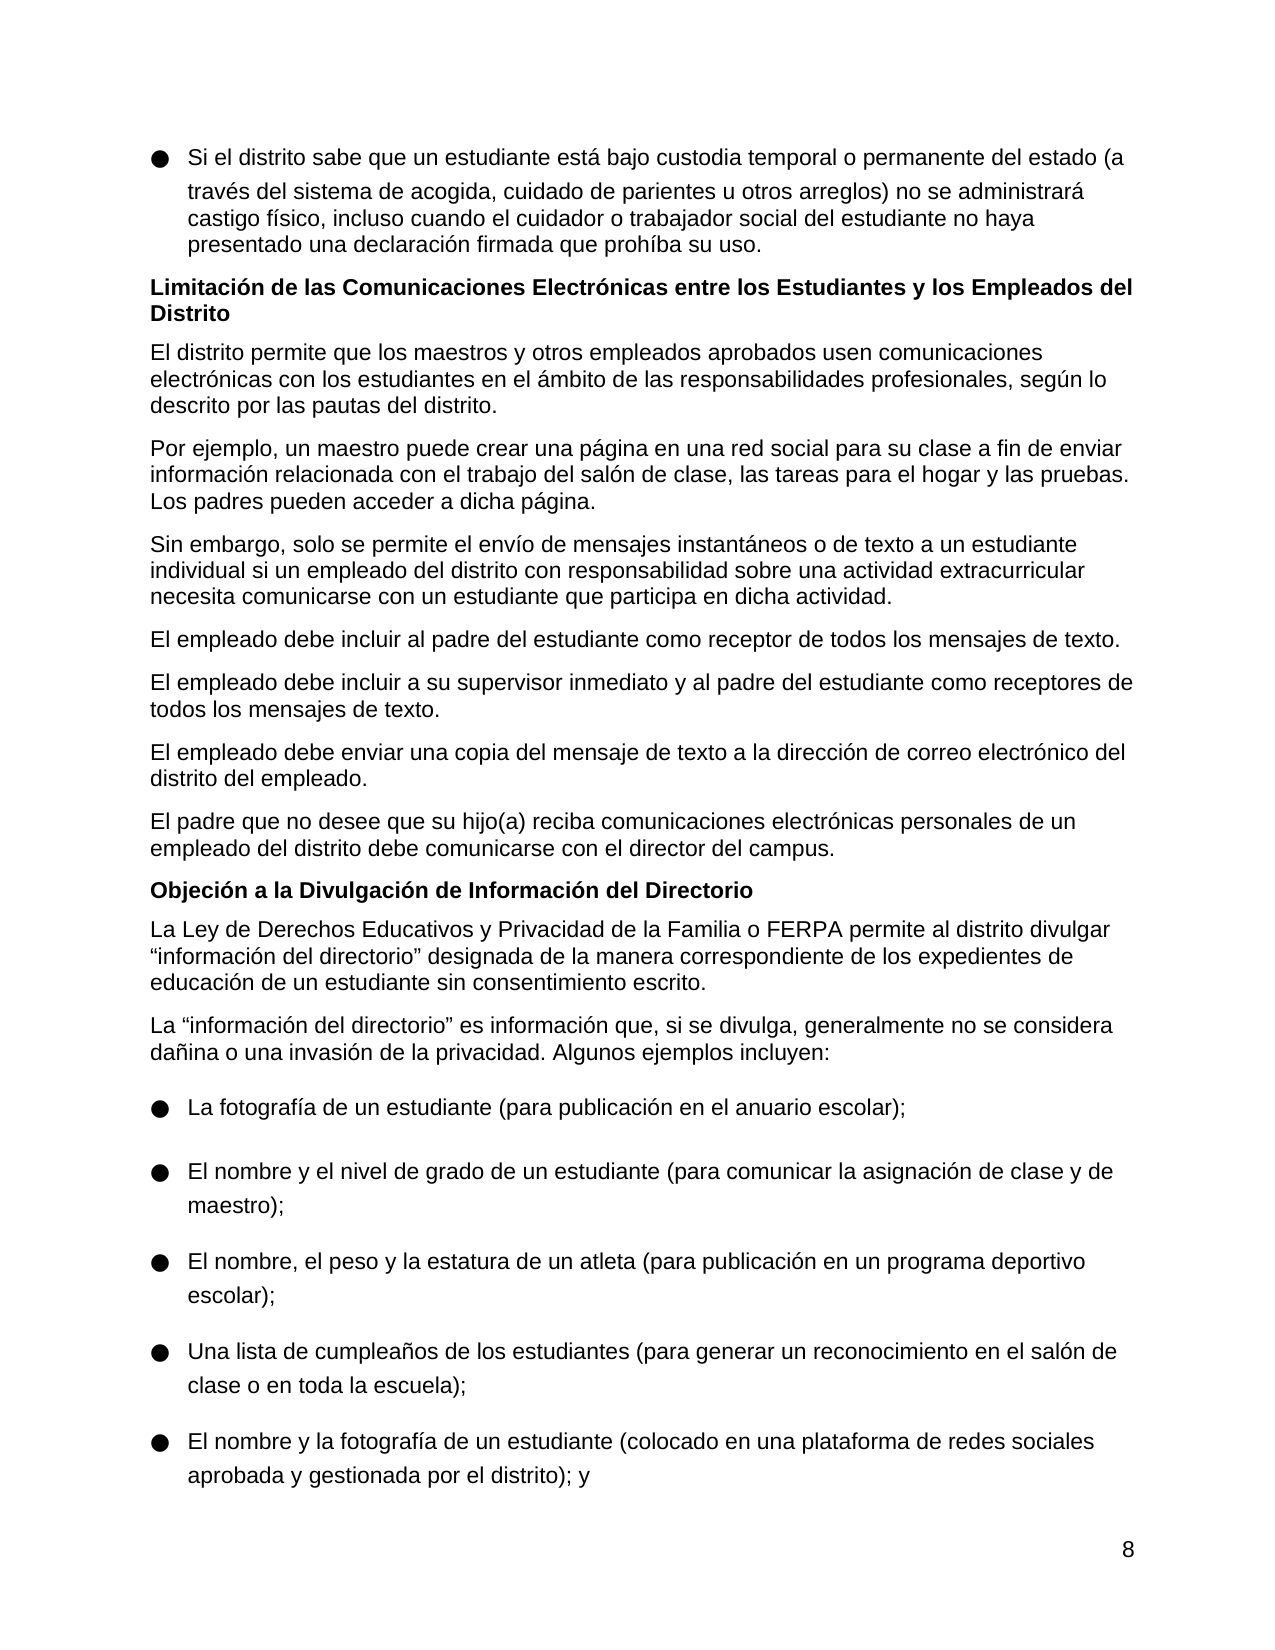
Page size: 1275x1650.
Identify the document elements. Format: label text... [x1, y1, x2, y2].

text Por ejemplo, un maestro puede crear una página en una red social para su clase a fin de enviar información relacionada con el trabajo del salón de clase, las tareas para el hogar y las pruebas. Los padres pueden acceder a dicha página. [150, 435, 1134, 514]
text La Ley de Derechos Educativos y Privacidad de la Familia o FERPA permite al distrito divulgar “información del directorio” designada de la manera correspondiente de los expedientes de educación de un estudiante sin consentimiento escrito. [150, 916, 1134, 995]
text El distrito permite que los maestros y otros empleados aprobados usen comunicaciones electrónicas con los estudiantes en el ámbito de las responsabilidades profesionales, según lo descrito por las pautas del distrito. [150, 339, 1134, 418]
text El empleado debe incluir a su supervisor inmediato y al padre del estudiante como receptores de todos los mensajes de texto. [150, 669, 1134, 722]
text El padre que no desee que su hijo(a) reciba comunicaciones electrónicas personales de un empleado del distrito debe comunicarse con el director del campus. [150, 808, 1134, 861]
text El empleado debe incluir al padre del estudiante como receptor de todos los mensajes de texto. [150, 626, 1134, 653]
subtitle Limitación de las Comunicaciones Electrónicas entre los Estudiantes y los Empleados del Distrito [150, 274, 1134, 327]
text Sin embargo, solo se permite el envío de mensajes instantáneos o de texto a un estudiante individual si un empleado del distrito con responsabilidad sobre una actividad extracurricular necesita comunicarse con un estudiante que participa en dicha actividad. [150, 531, 1134, 610]
list El nombre y la fotografía de un estudiante (colocado en una plataforma de redes sociales aprobada y gestionada por el distrito); y [150, 1415, 1134, 1488]
text La “información del directorio” es información que, si se divulga, generalmente no se considera dañina o una invasión de la privacidad. Algunos ejemplos incluyen: [150, 1012, 1134, 1065]
list El nombre, el peso y la estatura de un atleta (para publicación en un programa deportivo escolar); [150, 1235, 1134, 1308]
subtitle Objeción a la Divulgación de Información del Directorio [150, 877, 1134, 904]
list El nombre y el nivel de grado de un estudiante (para comunicar la asignación de clase y de maestro); [150, 1145, 1134, 1218]
text El empleado debe enviar una copia del mensaje de texto a la dirección de correo electrónico del distrito del empleado. [150, 739, 1134, 791]
list Si el distrito sabe que un estudiante está bajo custodia temporal o permanente del estado (a través del sistema de acogida, cuidado de parientes u otros arreglos) no se administrará castigo físico, incluso cuando el cuidador o trabajador social del estudiante no haya presentado una declaración firmada que prohíba su uso. [150, 131, 1134, 257]
list La fotografía de un estudiante (para publicación en el anuario escolar); [150, 1081, 1134, 1128]
list Una lista de cumpleaños de los estudiantes (para generar un reconocimiento en el salón de clase o en toda la escuela); [150, 1325, 1134, 1398]
